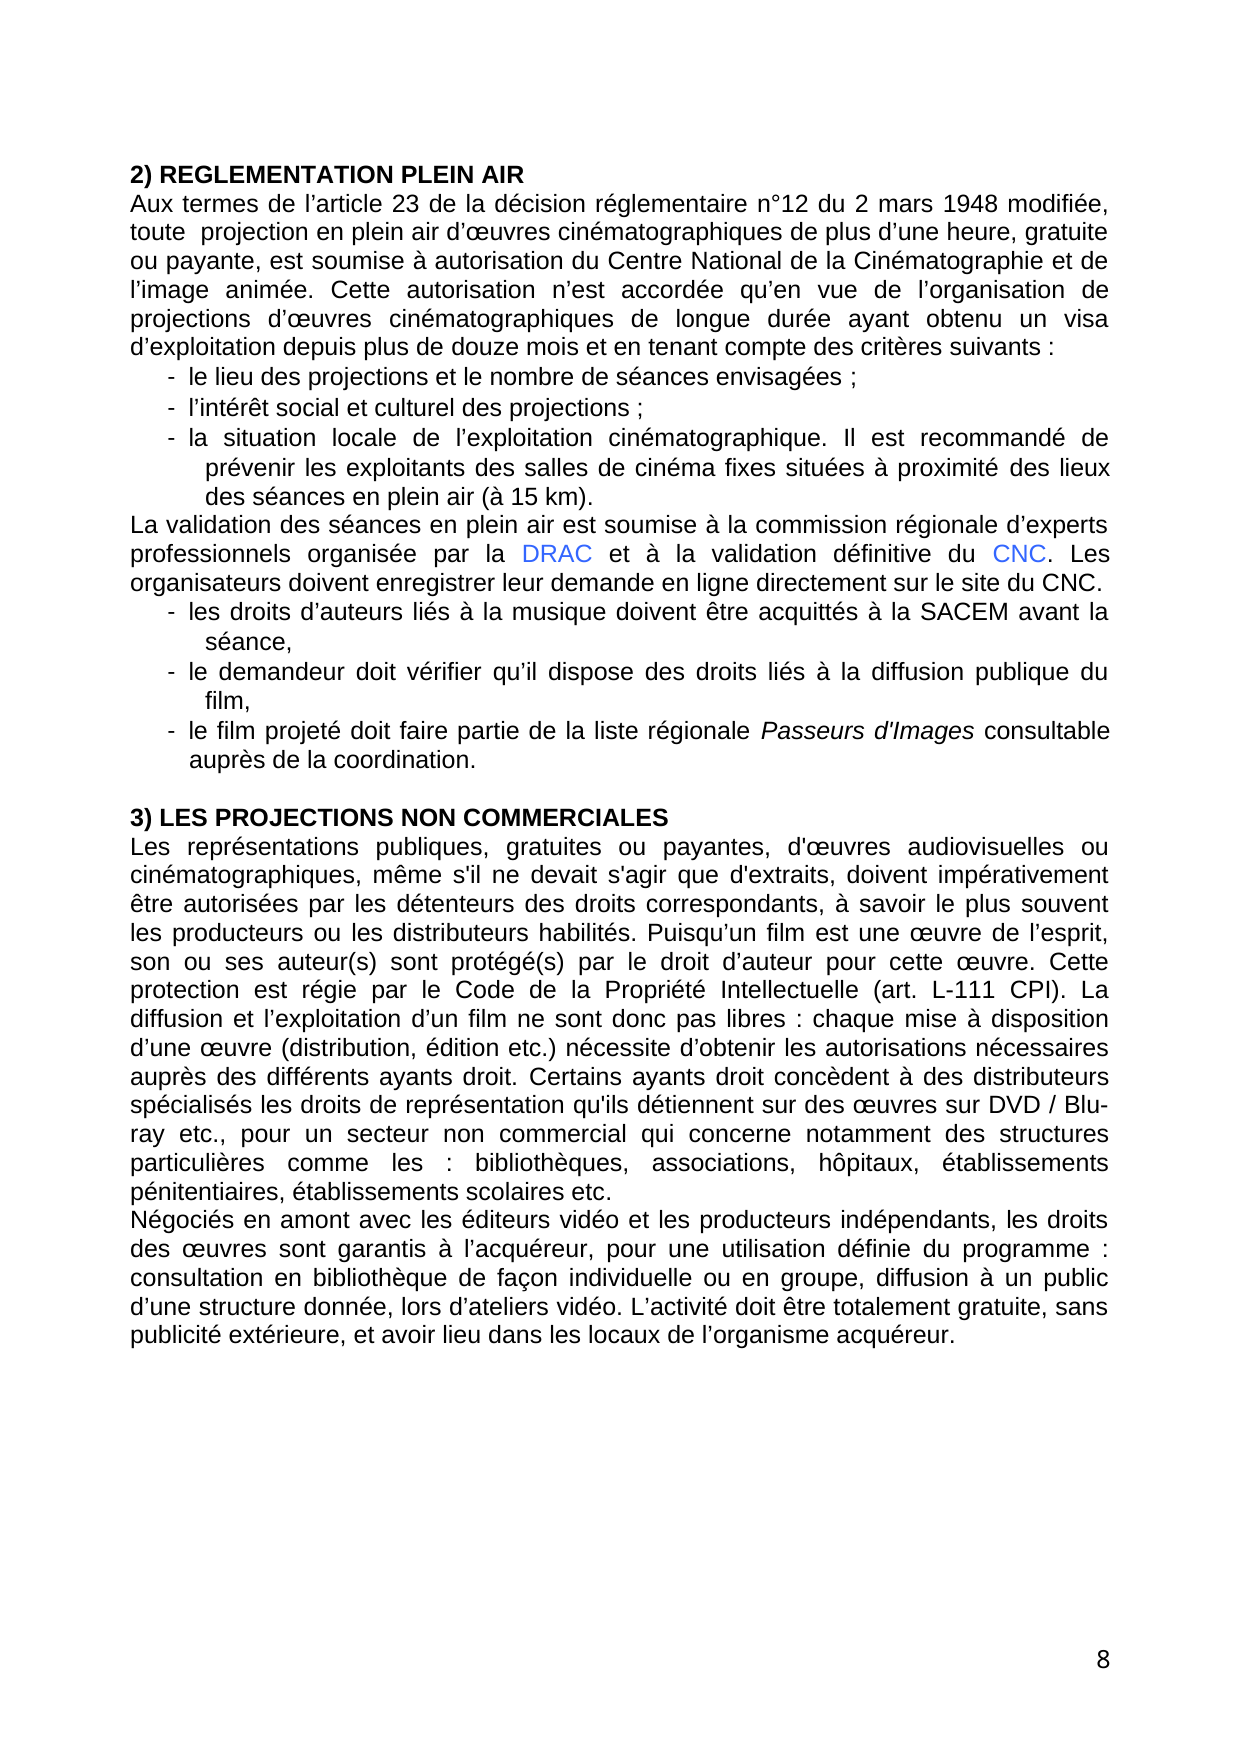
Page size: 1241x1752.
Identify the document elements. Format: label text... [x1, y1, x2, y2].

list la situation locale de l’exploitation cinématographique. Il est recommandé de prévenir les exploitants des salles de cinéma fixes situées à proximité des lieux des séances en plein air (à 15 km). [167, 422, 1110, 510]
text Négociés en amont avec les éditeurs vidéo et les producteurs indépendants, les droits des œuvres sont garantis à l’acquéreur, pour une utilisation définie du programme : consultation en bibliothèque de façon individuelle ou en groupe, diffusion à un public d’une structure donnée, lors d’ateliers vidéo. L’activité doit être totalement gratuite, sans publicité extérieure, et avoir lieu dans les locaux de l’organisme acquéreur. [130, 1206, 1110, 1349]
text La validation des séances en plein air est soumise à la commission régionale d’experts professionnels organisée par la DRAC et à la validation définitive du CNC. Les organisateurs doivent enregistrer leur demande en ligne directement sur le site du CNC. [130, 510, 1110, 596]
list le film projeté doit faire partie de la liste régionale Passeurs d'Images consultable auprès de la coordination. [167, 715, 1110, 774]
text 3) LES PROJECTIONS NON COMMERCIALES [130, 803, 1110, 832]
list les droits d’auteurs liés à la musique doivent être acquittés à la SACEM avant la séance, [167, 596, 1110, 656]
text Les représentations publiques, gratuites ou payantes, d'œuvres audiovisuelles ou cinématographiques, même s'il ne devait s'agir que d'extraits, doivent impérativement être autorisées par les détenteurs des droits correspondants, à savoir le plus souvent les producteurs ou les distributeurs habilités. Puisqu’un film est une œuvre de l’esprit, son ou ses auteur(s) sont protégé(s) par le droit d’auteur pour cette œuvre. Cette protection est régie par le Code de la Propriété Intellectuelle (art. L-111 CPI). La diffusion et l’exploitation d’un film ne sont donc pas libres : chaque mise à disposition d’une œuvre (distribution, édition etc.) nécessite d’obtenir les autorisations nécessaires auprès des différents ayants droit. Certains ayants droit concèdent à des distributeurs spécialisés les droits de représentation qu'ils détiennent sur des œuvres sur DVD / Blu-ray etc., pour un secteur non commercial qui concerne notamment des structures particulières comme les : bibliothèques, associations, hôpitaux, établissements pénitentiaires, établissements scolaires etc. [130, 832, 1110, 1206]
text Aux termes de l’article 23 de la décision réglementaire n°12 du 2 mars 1948 modifiée, toute projection en plein air d’œuvres cinématographiques de plus d’une heure, gratuite ou payante, est soumise à autorisation du Centre National de la Cinématographie et de l’image animée. Cette autorisation n’est accordée qu’en vue de l’organisation de projections d’œuvres cinématographiques de longue durée ayant obtenu un visa d’exploitation depuis plus de douze mois et en tenant compte des critères suivants : [130, 189, 1110, 361]
list le demandeur doit vérifier qu’il dispose des droits liés à la diffusion publique du film, [167, 656, 1110, 715]
text 2) REGLEMENTATION PLEIN AIR [130, 160, 1110, 189]
list le lieu des projections et le nombre de séances envisagées ; [167, 361, 1110, 392]
list l’intérêt social et culturel des projections ; [167, 392, 1110, 422]
